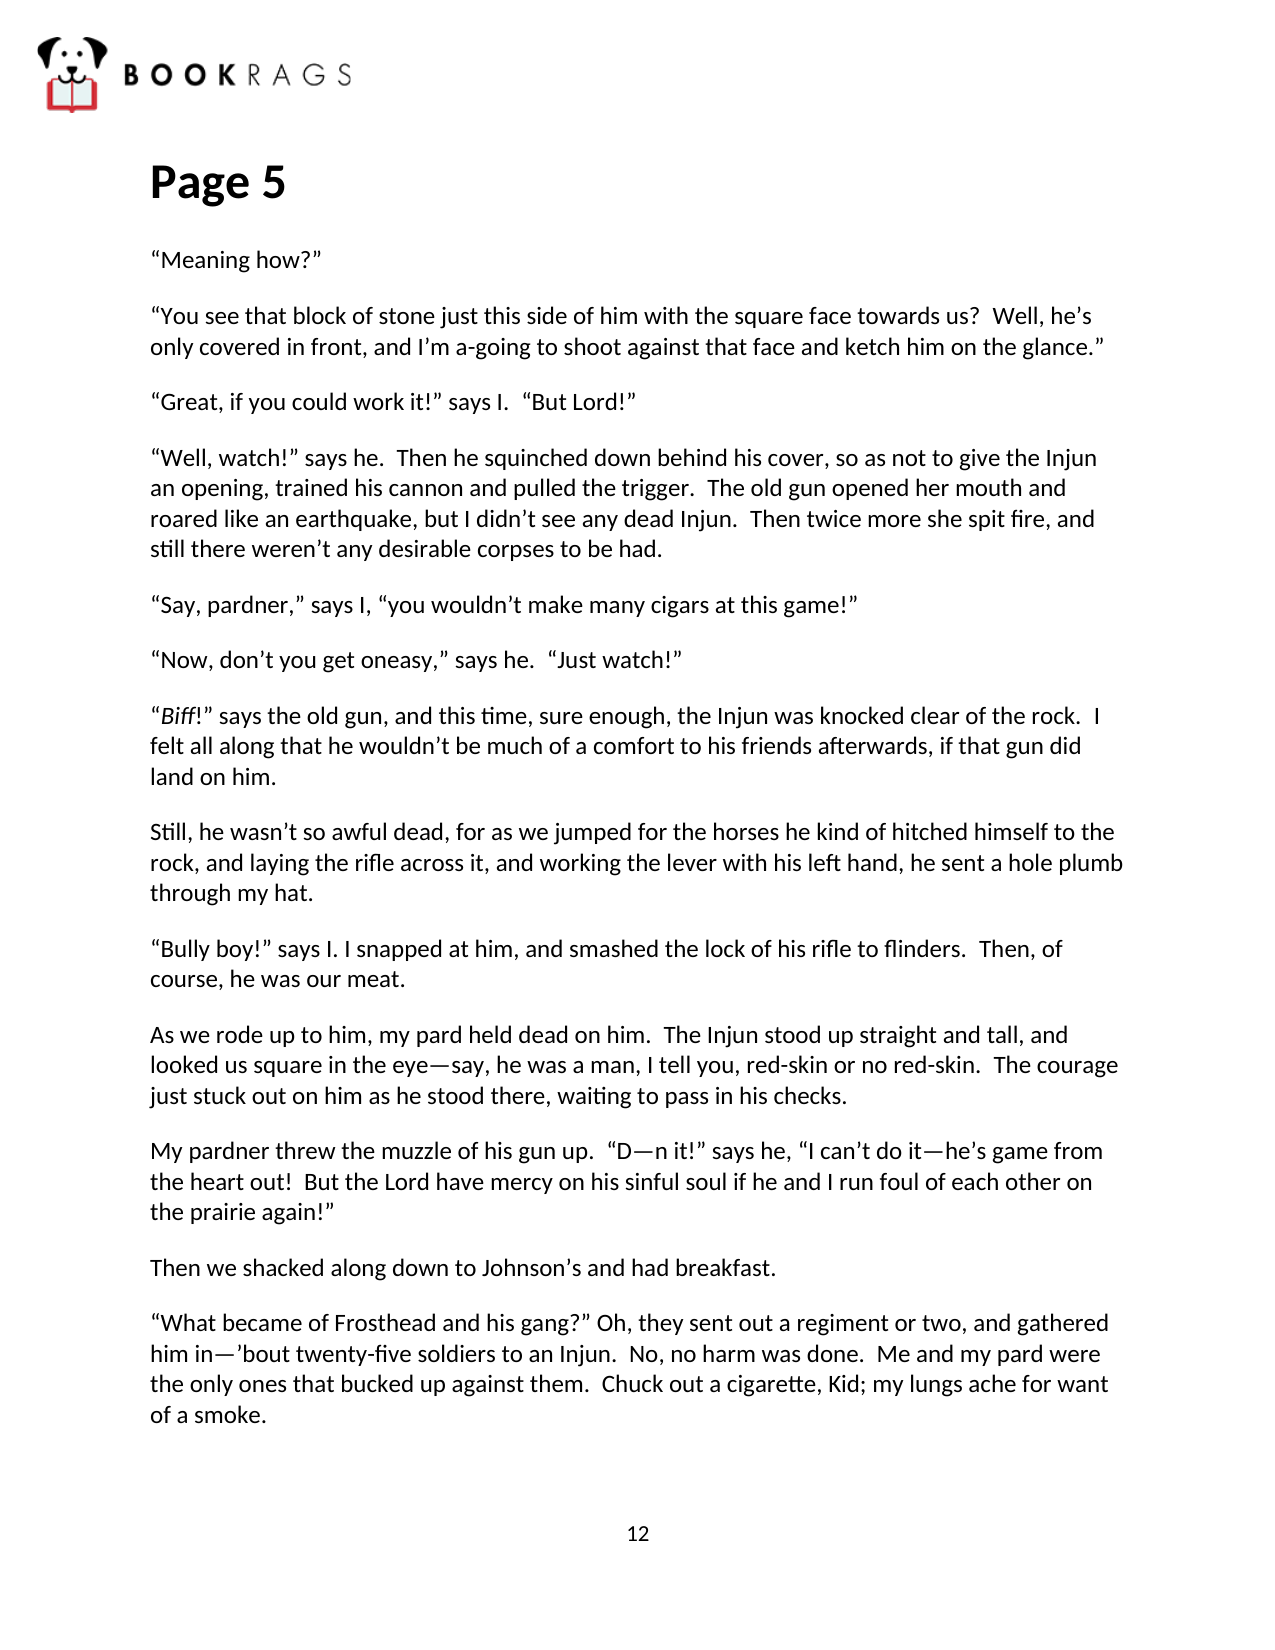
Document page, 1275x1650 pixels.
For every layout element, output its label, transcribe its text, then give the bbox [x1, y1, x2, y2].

text “Say, pardner,” says I, “you wouldn’t make many cigars at this game!” [150, 589, 1125, 619]
text As we rode up to him, my pard held dead on him. The Injun stood up straight and tall, and looked us square in the eye—­say, he was a man, I tell you, red-skin or no red-skin. The courage just stuck out on him as he stood there, waiting to pass in his checks. [150, 1019, 1125, 1111]
text Still, he wasn’t so awful dead, for as we jumped for the horses he kind of hitched himself to the rock, and laying the rifle across it, and working the lever with his left hand, he sent a hole plumb through my hat. [150, 816, 1125, 908]
text “Meaning how?” [150, 244, 1125, 275]
text Page 5 [150, 150, 1125, 211]
text “Biff!” says the old gun, and this time, sure enough, the Injun was knocked clear of the rock. I felt all along that he wouldn’t be much of a comfort to his friends afterwards, if that gun did land on him. [150, 700, 1125, 791]
picture [37, 37, 351, 113]
text My pardner threw the muzzle of his gun up. “D—­n it!” says he, “I can’t do it—­he’s game from the heart out! But the Lord have mercy on his sinful soul if he and I run foul of each other on the prairie again!” [150, 1136, 1125, 1227]
text “Well, watch!” says he. Then he squinched down behind his cover, so as not to give the Injun an opening, trained his cannon and pulled the trigger. The old gun opened her mouth and roared like an earthquake, but I didn’t see any dead Injun. Then twice more she spit fire, and still there weren’t any desirable corpses to be had. [150, 442, 1125, 564]
text “You see that block of stone just this side of him with the square face towards us? Well, he’s only covered in front, and I’m a-going to shoot against that face and ketch him on the glance.” [150, 300, 1125, 361]
text “Bully boy!” says I. I snapped at him, and smashed the lock of his rifle to flinders. Then, of course, he was our meat. [150, 933, 1125, 994]
text “What became of Frosthead and his gang?” Oh, they sent out a regiment or two, and gathered him in—­’bout twenty-five soldiers to an Injun. No, no harm was done. Me and my pard were the only ones that bucked up against them. Chuck out a cigarette, Kid; my lungs ache for want of a smoke. [150, 1308, 1125, 1430]
text Then we shacked along down to Johnson’s and had breakfast. [150, 1252, 1125, 1283]
text “Now, don’t you get oneasy,” says he. “Just watch!” [150, 644, 1125, 675]
text “Great, if you could work it!” says I. “But Lord!” [150, 386, 1125, 417]
